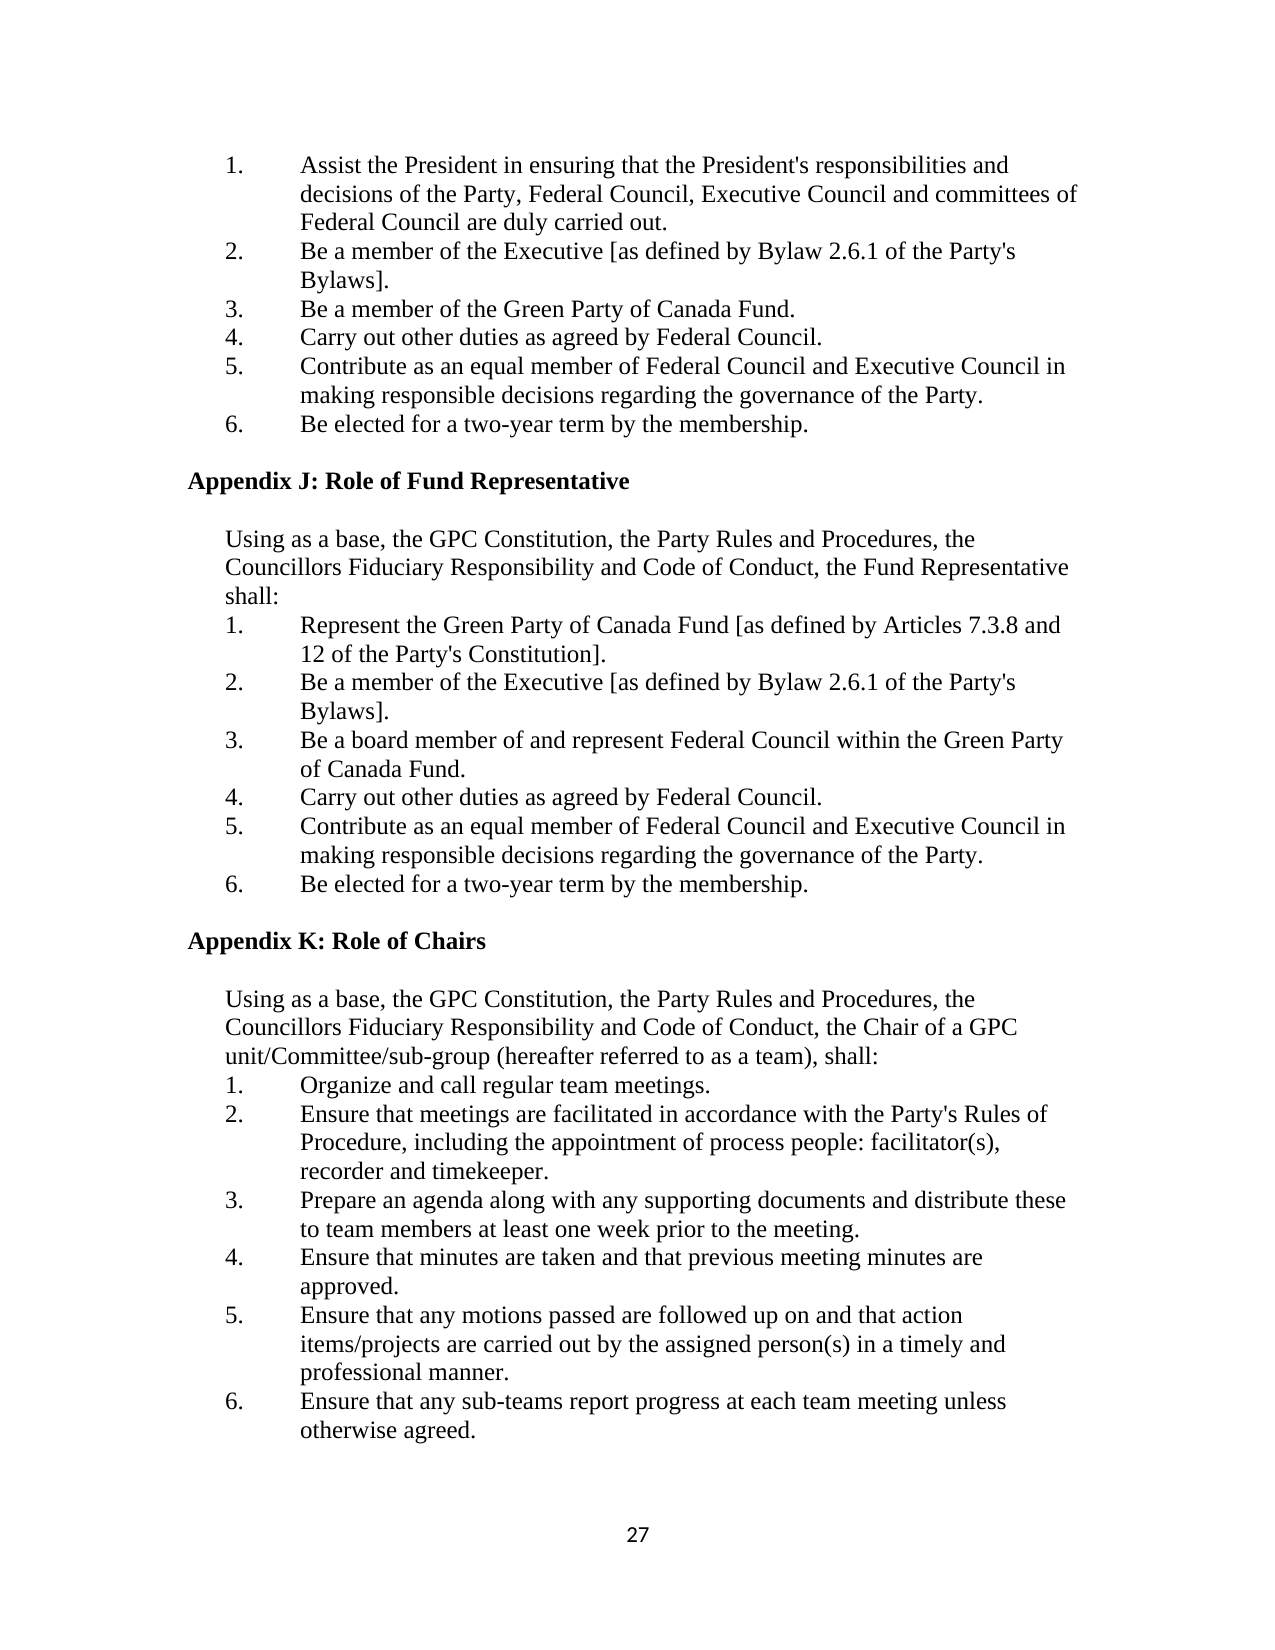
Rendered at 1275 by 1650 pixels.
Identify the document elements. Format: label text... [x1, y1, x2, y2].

text Appendix J: Role of Fund Representative [187, 466, 1087, 495]
text 2. Be a member of the Executive [as defined by Bylaw 2.6.1 of the Party's Bylaws]. [225, 236, 1087, 294]
text 4. Ensure that minutes are taken and that previous meeting minutes are approved. [225, 1242, 1087, 1300]
text 4. Carry out other duties as agreed by Federal Council. [225, 322, 1087, 351]
text 4. Carry out other duties as agreed by Federal Council. [225, 782, 1087, 811]
text 2. Ensure that meetings are facilitated in accordance with the Party's Rules of Procedure, including the appointment of process people: facilitator(s), recorder and timekeeper. [225, 1099, 1087, 1185]
text Appendix K: Role of Chairs [187, 926, 1087, 955]
text 5. Ensure that any motions passed are followed up on and that action items/projects are carried out by the assigned person(s) in a timely and professional manner. [225, 1300, 1087, 1386]
text Using as a base, the GPC Constitution, the Party Rules and Procedures, the Councillors Fiduciary Responsibility and Code of Conduct, the Chair of a GPC unit/Committee/sub-group (hereafter referred to as a team), shall: [225, 984, 1087, 1070]
text 6. Ensure that any sub-teams report progress at each team meeting unless otherwise agreed. [225, 1386, 1087, 1444]
text 1. Organize and call regular team meetings. [225, 1070, 1087, 1099]
text 6. Be elected for a two-year term by the membership. [225, 409, 1087, 437]
text 1. Represent the Green Party of Canada Fund [as defined by Articles 7.3.8 and 12 of the Party's Constitution]. [225, 610, 1087, 667]
text 3. Be a board member of and represent Federal Council within the Green Party of Canada Fund. [225, 725, 1087, 782]
text 2. Be a member of the Executive [as defined by Bylaw 2.6.1 of the Party's Bylaws]. [225, 667, 1087, 725]
text 5. Contribute as an equal member of Federal Council and Executive Council in making responsible decisions regarding the governance of the Party. [225, 811, 1087, 869]
text Using as a base, the GPC Constitution, the Party Rules and Procedures, the Councillors Fiduciary Responsibility and Code of Conduct, the Fund Representative shall: [225, 524, 1087, 610]
text 5. Contribute as an equal member of Federal Council and Executive Council in making responsible decisions regarding the governance of the Party. [225, 351, 1087, 409]
text 3. Prepare an agenda along with any supporting documents and distribute these to team members at least one week prior to the meeting. [225, 1185, 1087, 1242]
text 6. Be elected for a two-year term by the membership. [225, 869, 1087, 897]
text 1. Assist the President in ensuring that the President's responsibilities and decisions of the Party, Federal Council, Executive Council and committees of Federal Council are duly carried out. [225, 150, 1087, 236]
text 3. Be a member of the Green Party of Canada Fund. [225, 294, 1087, 322]
